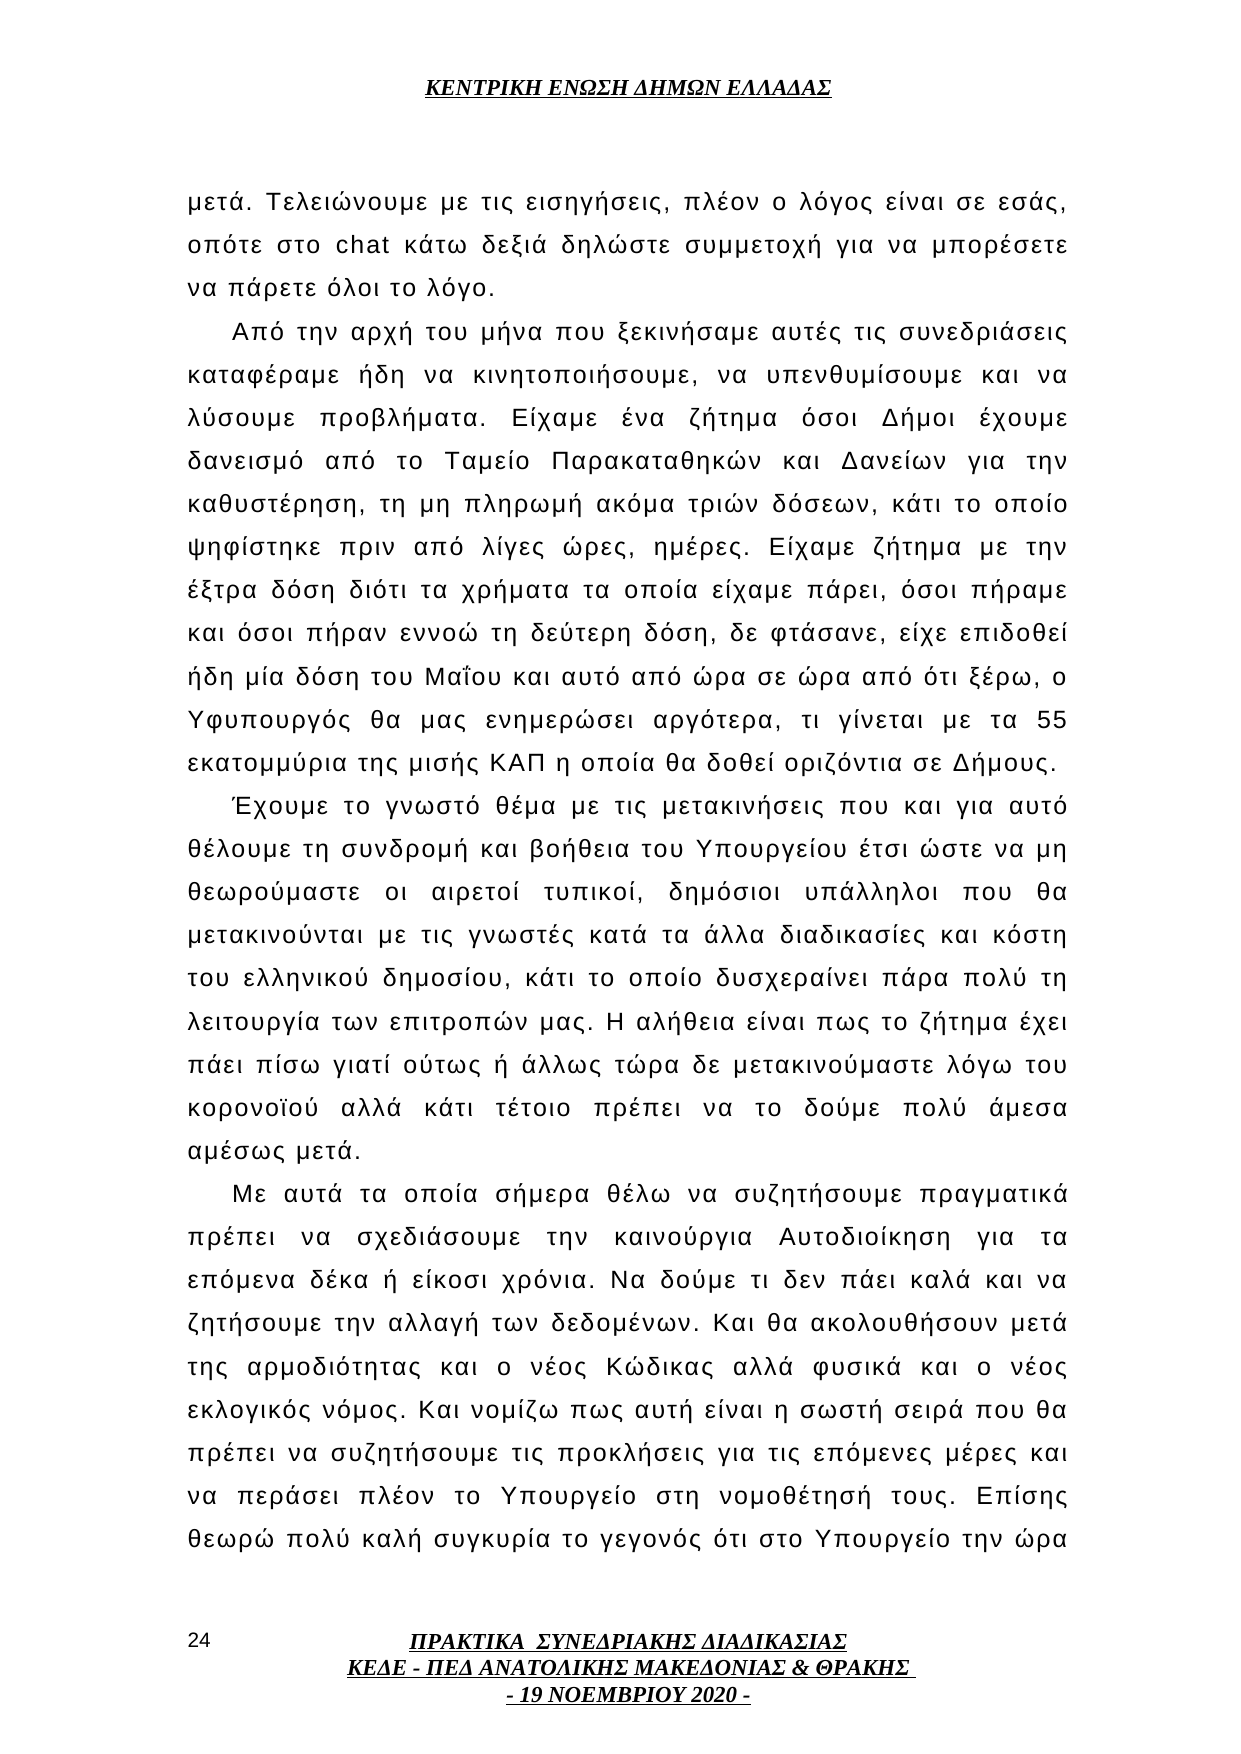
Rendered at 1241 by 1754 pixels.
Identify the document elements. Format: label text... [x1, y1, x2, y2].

text Από την αρχή του μήνα που ξεκινήσαμε αυτές τις συνεδριάσεις καταφέραμε ήδη να κινητοποιήσουμε, να υπενθυμίσουμε και να λύσουμε προβλήματα. Είχαμε ένα ζήτημα όσοι Δήμοι έχουμε δανεισμό από το Ταμείο Παρακαταθηκών και Δανείων για την καθυστέρηση, τη μη πληρωμή ακόμα τριών δόσεων, κάτι το οποίο ψηφίστηκε πριν από λίγες ώρες, ημέρες. Είχαμε ζήτημα με την έξτρα δόση διότι τα χρήματα τα οποία είχαμε πάρει, όσοι πήραμε και όσοι πήραν εννοώ τη δεύτερη δόση, δε φτάσανε, είχε επιδοθεί ήδη μία δόση του Μαΐου και αυτό από ώρα σε ώρα από ότι ξέρω, ο Υφυπουργός θα μας ενημερώσει αργότερα, τι γίνεται με τα 55 εκατομμύρια της μισής ΚΑΠ η οποία θα δοθεί οριζόντια σε Δήμους. [187, 317, 1069, 777]
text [187, 1179, 1069, 1553]
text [187, 187, 1069, 302]
text Έχουμε το γνωστό θέμα με τις μετακινήσεις που και για αυτό θέλουμε τη συνδρομή και βοήθεια του Υπουργείου έτσι ώστε να μη θεωρούμαστε οι αιρετοί τυπικοί, δημόσιοι υπάλληλοι που θα μετακινούνται με τις γνωστές κατά τα άλλα διαδικασίες και κόστη του ελληνικού δημοσίου, κάτι το οποίο δυσχεραίνει πάρα πολύ τη λειτουργία των επιτροπών μας. Η αλήθεια είναι πως το ζήτημα έχει πάει πίσω γιατί ούτως ή άλλως τώρα δε μετακινούμαστε λόγω του κορονοϊού αλλά κάτι τέτοιο πρέπει να το δούμε πολύ άμεσα αμέσως μετά. [187, 791, 1069, 1165]
